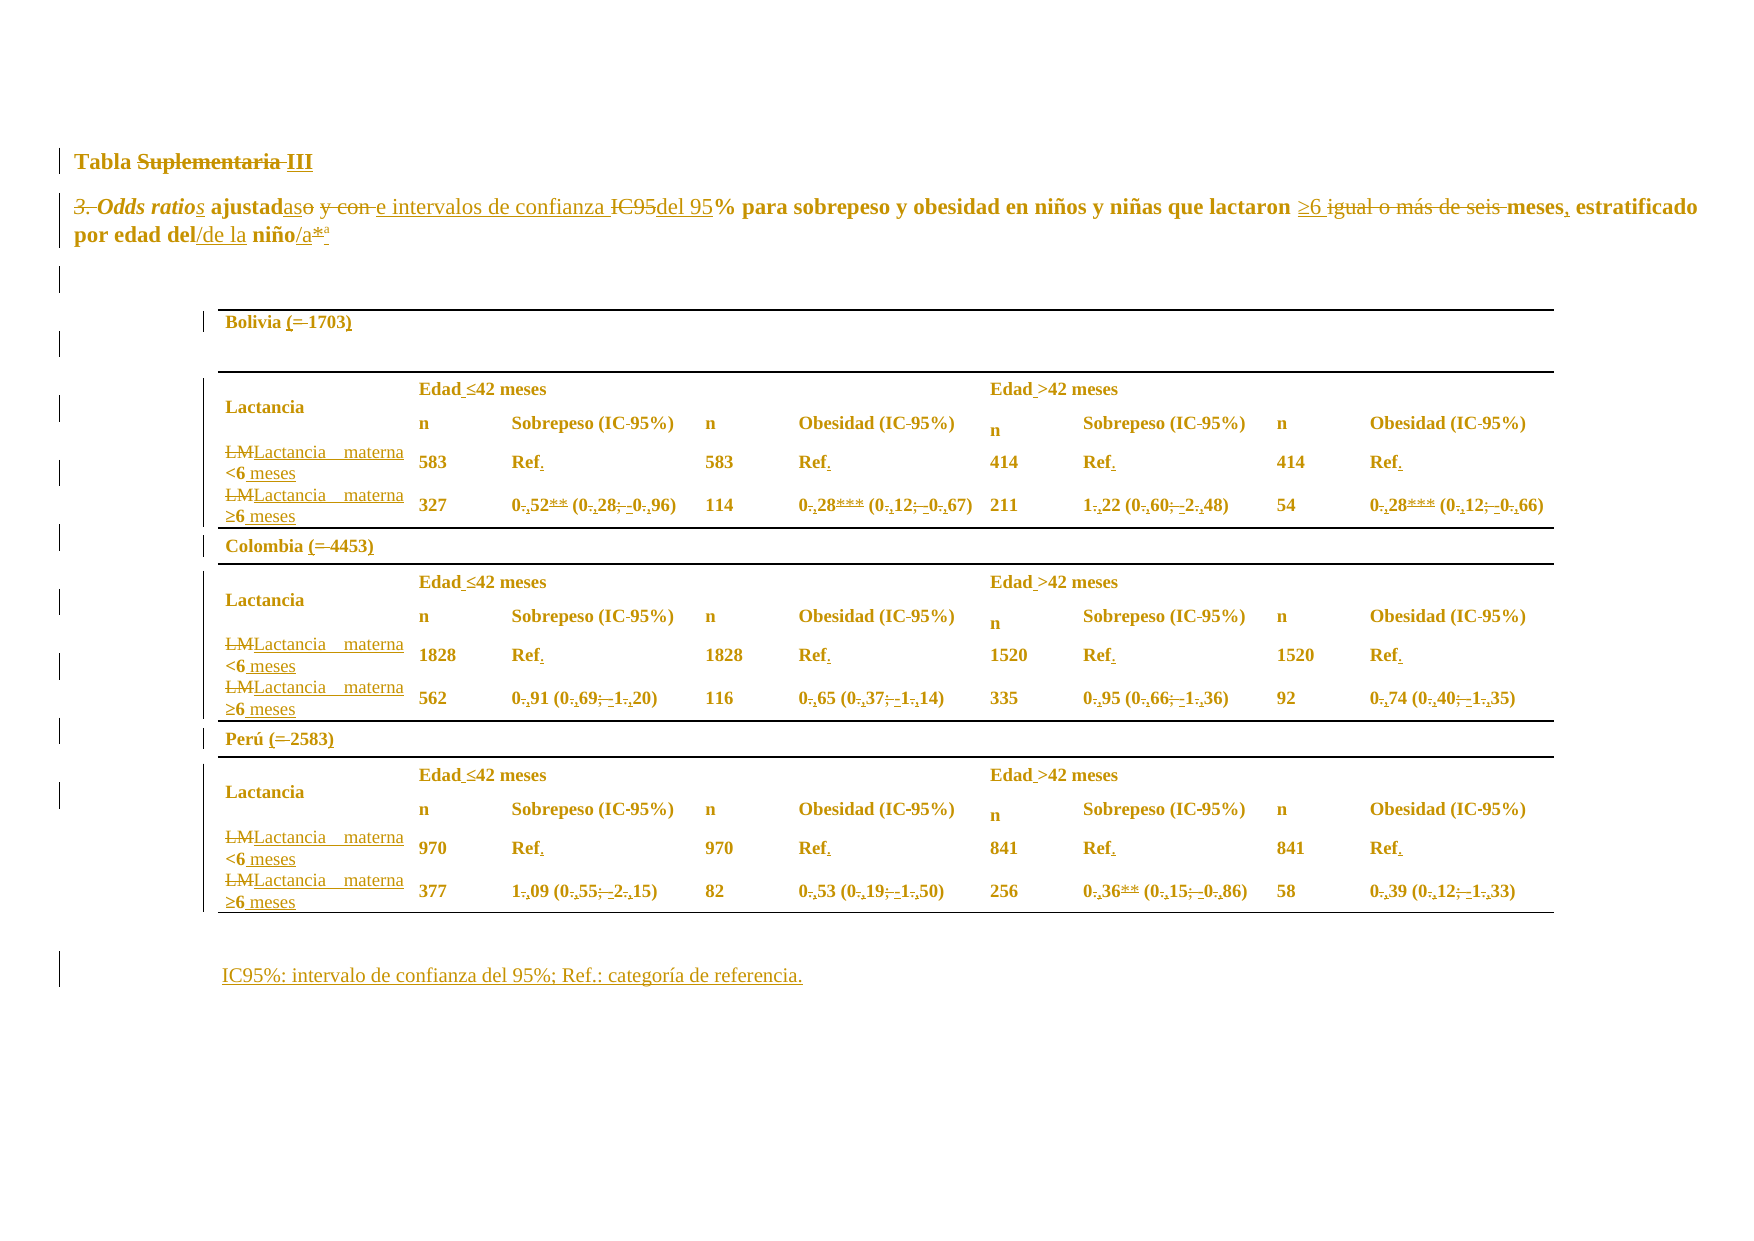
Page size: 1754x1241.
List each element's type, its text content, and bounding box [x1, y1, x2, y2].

table_cell n [411, 598, 504, 633]
table_cell Perú 2583 [218, 722, 1554, 756]
table_cell Lactancia [218, 565, 411, 633]
table_cell 074 (040135) [1362, 676, 1554, 719]
table_cell Ref [1076, 826, 1269, 869]
table_cell Ref [1362, 441, 1554, 484]
table_cell Ref [504, 826, 698, 869]
table_header Bolivia 1703 [218, 311, 1554, 371]
table_cell ≥6 [218, 484, 411, 527]
table_cell 970 [411, 826, 504, 869]
table_cell 114 [698, 484, 791, 527]
table_cell 039 (012133) [1362, 869, 1554, 912]
table_cell n [411, 791, 504, 826]
table_cell 028 (012066) [1362, 484, 1554, 527]
table_cell <6 [218, 826, 411, 869]
table_cell Obesidad (IC95%) [1362, 406, 1554, 441]
table_cell ≥6 [218, 869, 411, 912]
table_cell Edad>42 meses [983, 758, 1554, 791]
table_cell 1828 [698, 633, 791, 676]
table_cell Edad≤42 meses [411, 565, 983, 598]
table_cell 82 [698, 869, 791, 912]
table_cell Ref [1076, 441, 1269, 484]
table_cell n [411, 406, 504, 441]
table_cell 414 [1269, 441, 1362, 484]
table_cell Sobrepeso (IC95%) [1076, 406, 1269, 441]
table_cell Obesidad (IC95%) [791, 598, 983, 633]
table_cell 583 [698, 441, 791, 484]
table_cell Sobrepeso (IC95%) [504, 598, 698, 633]
table_cell 1520 [1269, 633, 1362, 676]
table_cell Ref [1362, 826, 1554, 869]
table_cell 841 [983, 826, 1076, 869]
table_cell Obesidad (IC95%) [1362, 791, 1554, 826]
table_cell 335 [983, 676, 1076, 719]
table_cell 1520 [983, 633, 1076, 676]
table_cell Edad>42 meses [983, 373, 1554, 406]
table_cell Ref [791, 441, 983, 484]
table_cell 211 [983, 484, 1076, 527]
table_cell 562 [411, 676, 504, 719]
table_cell Edad≤42 meses [411, 373, 983, 406]
table_cell n [983, 598, 1076, 633]
table_cell n [698, 598, 791, 633]
table_cell <6 [218, 441, 411, 484]
table_cell Ref [504, 633, 698, 676]
table_cell <6 [218, 633, 411, 676]
table_cell 091 (069120) [504, 676, 698, 719]
table_cell Edad≤42 meses [411, 758, 983, 791]
table_cell 116 [698, 676, 791, 719]
table_cell 327 [411, 484, 504, 527]
table_cell n [1269, 791, 1362, 826]
table_cell Ref [504, 441, 698, 484]
table_cell Sobrepeso (IC95%) [504, 406, 698, 441]
table_cell 109 (055215) [504, 869, 698, 912]
table_cell n [698, 406, 791, 441]
table_cell Obesidad (IC95%) [791, 791, 983, 826]
table_cell Sobrepeso (IC95%) [1076, 791, 1269, 826]
table_cell n [983, 791, 1076, 826]
table_cell Obesidad (IC95%) [1362, 598, 1554, 633]
table_cell 970 [698, 826, 791, 869]
table_cell 053 (019150) [791, 869, 983, 912]
table_cell Obesidad (IC95%) [791, 406, 983, 441]
table_cell 028 (012067) [791, 484, 983, 527]
table_cell 122 (060248) [1076, 484, 1269, 527]
table_cell 414 [983, 441, 1076, 484]
table_cell Lactancia [218, 758, 411, 826]
table_cell 583 [411, 441, 504, 484]
table_cell 377 [411, 869, 504, 912]
text Tabla [74, 148, 1698, 174]
table_cell n [983, 406, 1076, 441]
table_cell Ref [1076, 633, 1269, 676]
table_cell 052 (028096) [504, 484, 698, 527]
table_cell Sobrepeso (IC95%) [1076, 598, 1269, 633]
table_cell 256 [983, 869, 1076, 912]
table_cell Edad>42 meses [983, 565, 1554, 598]
table_cell 92 [1269, 676, 1362, 719]
table_cell ≥6 [218, 676, 411, 719]
table_cell n [698, 791, 791, 826]
text Odds ratio ajustad % para sobrepeso y obesidad en niños y niñas que lactaron meses estratificado por edad del niño [74, 193, 1698, 248]
table_cell 065 (037114) [791, 676, 983, 719]
table_cell Colombia 4453 [218, 529, 1554, 563]
table_cell 54 [1269, 484, 1362, 527]
table_cell Sobrepeso (IC95%) [504, 791, 698, 826]
table_cell n [1269, 406, 1362, 441]
table_cell 841 [1269, 826, 1362, 869]
table_cell 095 (066136) [1076, 676, 1269, 719]
table_cell Ref [791, 826, 983, 869]
table_cell Lactancia [218, 373, 411, 441]
table_cell Ref [1362, 633, 1554, 676]
table_cell n [1269, 598, 1362, 633]
table_cell 036 (015086) [1076, 869, 1269, 912]
table_cell Ref [791, 633, 983, 676]
table_cell 1828 [411, 633, 504, 676]
table_cell 58 [1269, 869, 1362, 912]
